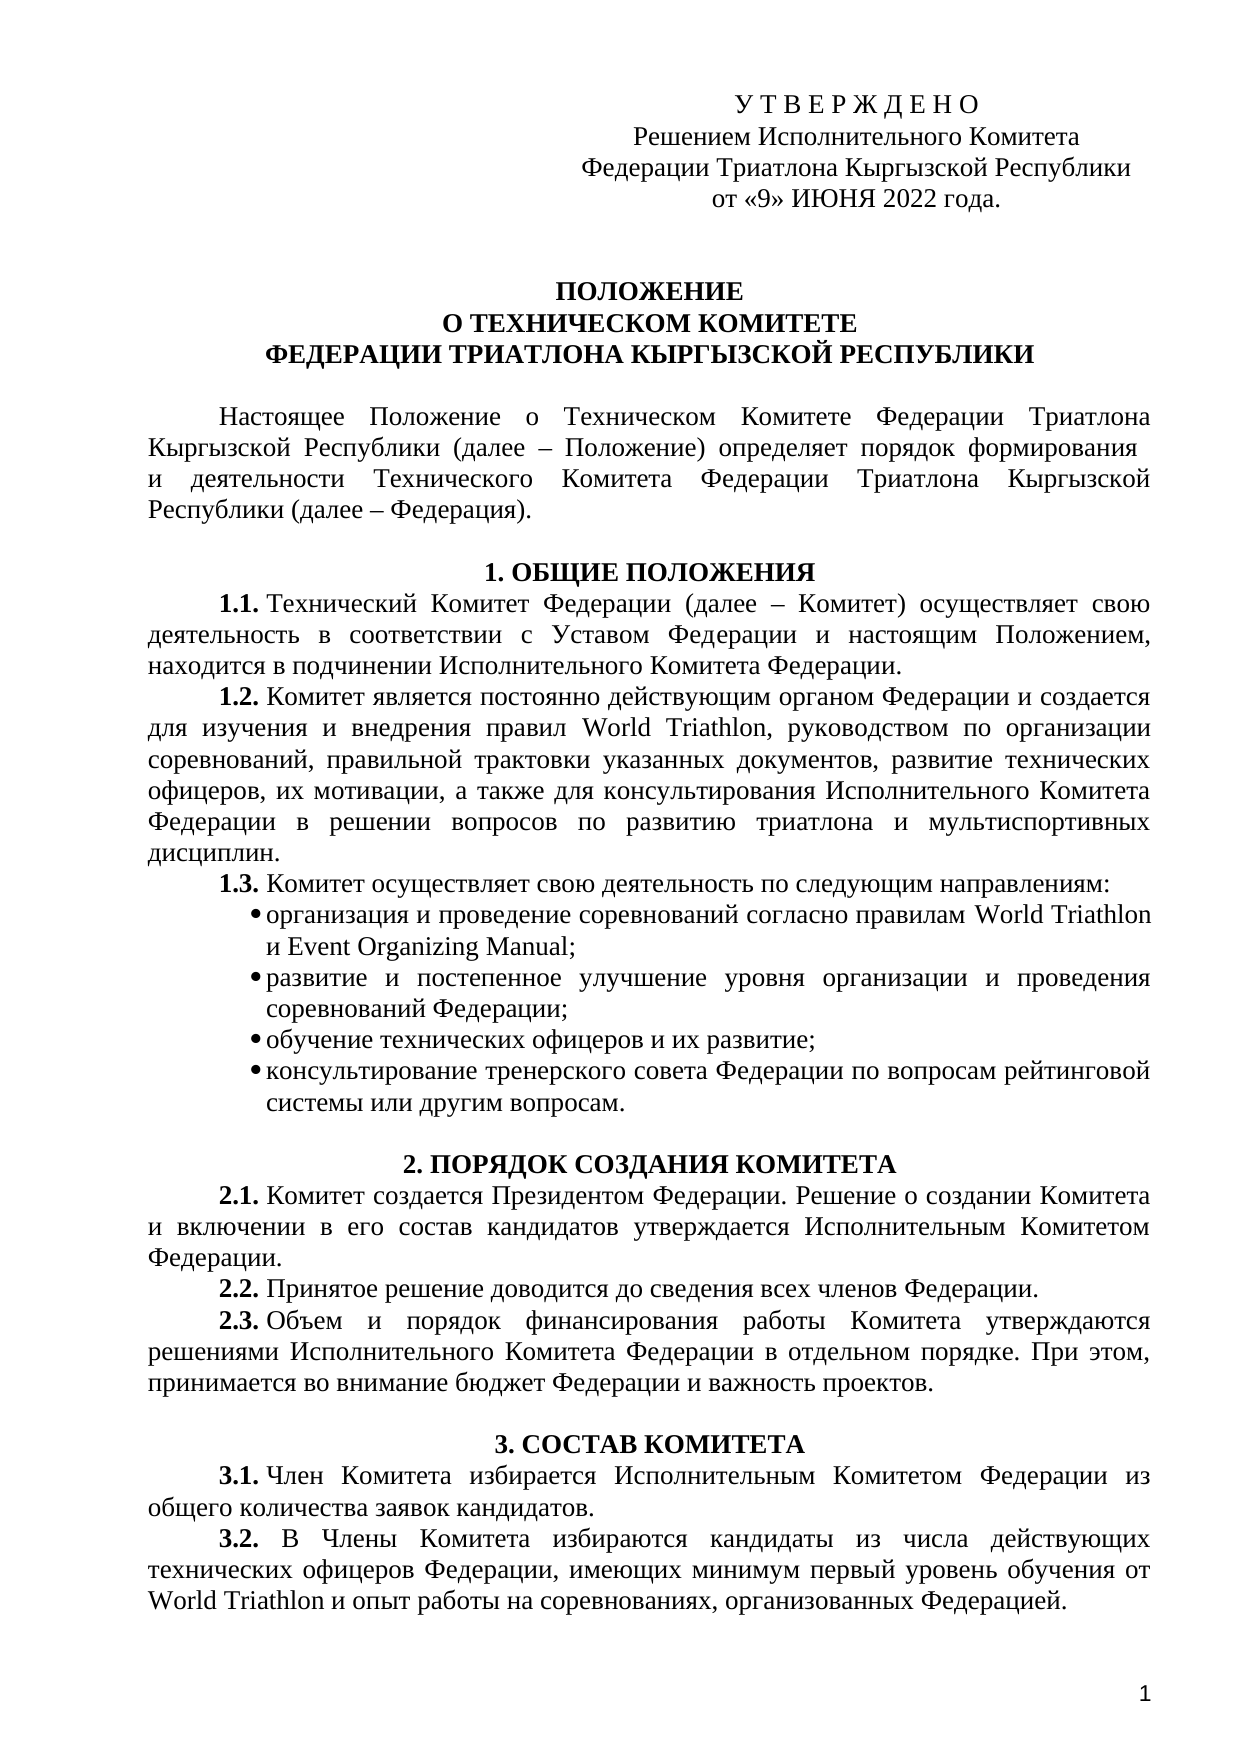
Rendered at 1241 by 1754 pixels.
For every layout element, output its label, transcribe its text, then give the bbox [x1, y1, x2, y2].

text Решением Исполнительного Комитета [561, 120, 1152, 151]
text 2.3. Объем и порядок финансирования работы Комитета утверждаются решениями Исполнительного Комитета Федерации в отдельном порядке. При этом, принимается во внимание бюджет Федерации и важность проектов. [148, 1304, 1152, 1397]
text 2.2. Принятое решение доводится до сведения всех членов Федерации. [148, 1273, 1152, 1304]
text ПОЛОЖЕНИЕ [148, 276, 1152, 307]
text 2. ПОРЯДОК СОЗДАНИЯ КОМИТЕТА [148, 1148, 1152, 1179]
text 3. СОСТАВ КОМИТЕТА [148, 1428, 1152, 1459]
text Настоящее Положение о Техническом Комитете Федерации Триатлона Кыргызской Республики (далее – Положение) определяет порядок формирования и деятельности Технического Комитета Федерации Триатлона Кыргызской Республики (далее – Федерация). [148, 400, 1152, 525]
text 1. ОБЩИЕ ПОЛОЖЕНИЯ [148, 556, 1152, 587]
list обучение технических офицеров и их развитие; [251, 1023, 1152, 1054]
text У Т В Е Р Ж Д Е Н О [561, 89, 1152, 120]
list консультирование тренерского совета Федерации по вопросам рейтинговой системы или другим вопросам. [251, 1054, 1152, 1117]
text 3.2. В Члены Комитета избираются кандидаты из числа действующих технических офицеров Федерации, имеющих минимум первый уровень обучения от World Triathlon и опыт работы на соревнованиях, организованных Федерацией. [148, 1522, 1152, 1615]
text от «9» ИЮНЯ 2022 года. [561, 182, 1152, 213]
text Федерации Триатлона Кыргызской Республики [561, 151, 1152, 182]
text ФЕДЕРАЦИИ ТРИАТЛОНА КЫРГЫЗСКОЙ РЕСПУБЛИКИ [148, 338, 1152, 369]
text О ТЕХНИЧЕСКОМ КОМИТЕТЕ [148, 307, 1152, 338]
text 2.1. Комитет создается Президентом Федерации. Решение о создании Комитета и включении в его состав кандидатов утверждается Исполнительным Комитетом Федерации. [148, 1179, 1152, 1273]
text 3.1. Член Комитета избирается Исполнительным Комитетом Федерации из общего количества заявок кандидатов. [148, 1459, 1152, 1522]
text 1.1. Технический Комитет Федерации (далее – Комитет) осуществляет свою деятельность в соответствии с Уставом Федерации и настоящим Положением, находится в подчинении Исполнительного Комитета Федерации. [148, 587, 1152, 680]
list организация и проведение соревнований согласно правилам World Triathlon и Event Organizing Manual; [251, 898, 1152, 961]
text 1.3. Комитет осуществляет свою деятельность по следующим направлениям: [148, 867, 1152, 898]
text 1.2. Комитет является постоянно действующим органом Федерации и создается для изучения и внедрения правил World Triathlon, руководством по организации соревнований, правильной трактовки указанных документов, развитие технических офицеров, их мотивации, а также для консультирования Исполнительного Комитета Федерации в решении вопросов по развитию триатлона и мультиспортивных дисциплин. [148, 680, 1152, 867]
list развитие и постепенное улучшение уровня организации и проведения соревнований Федерации; [251, 961, 1152, 1023]
